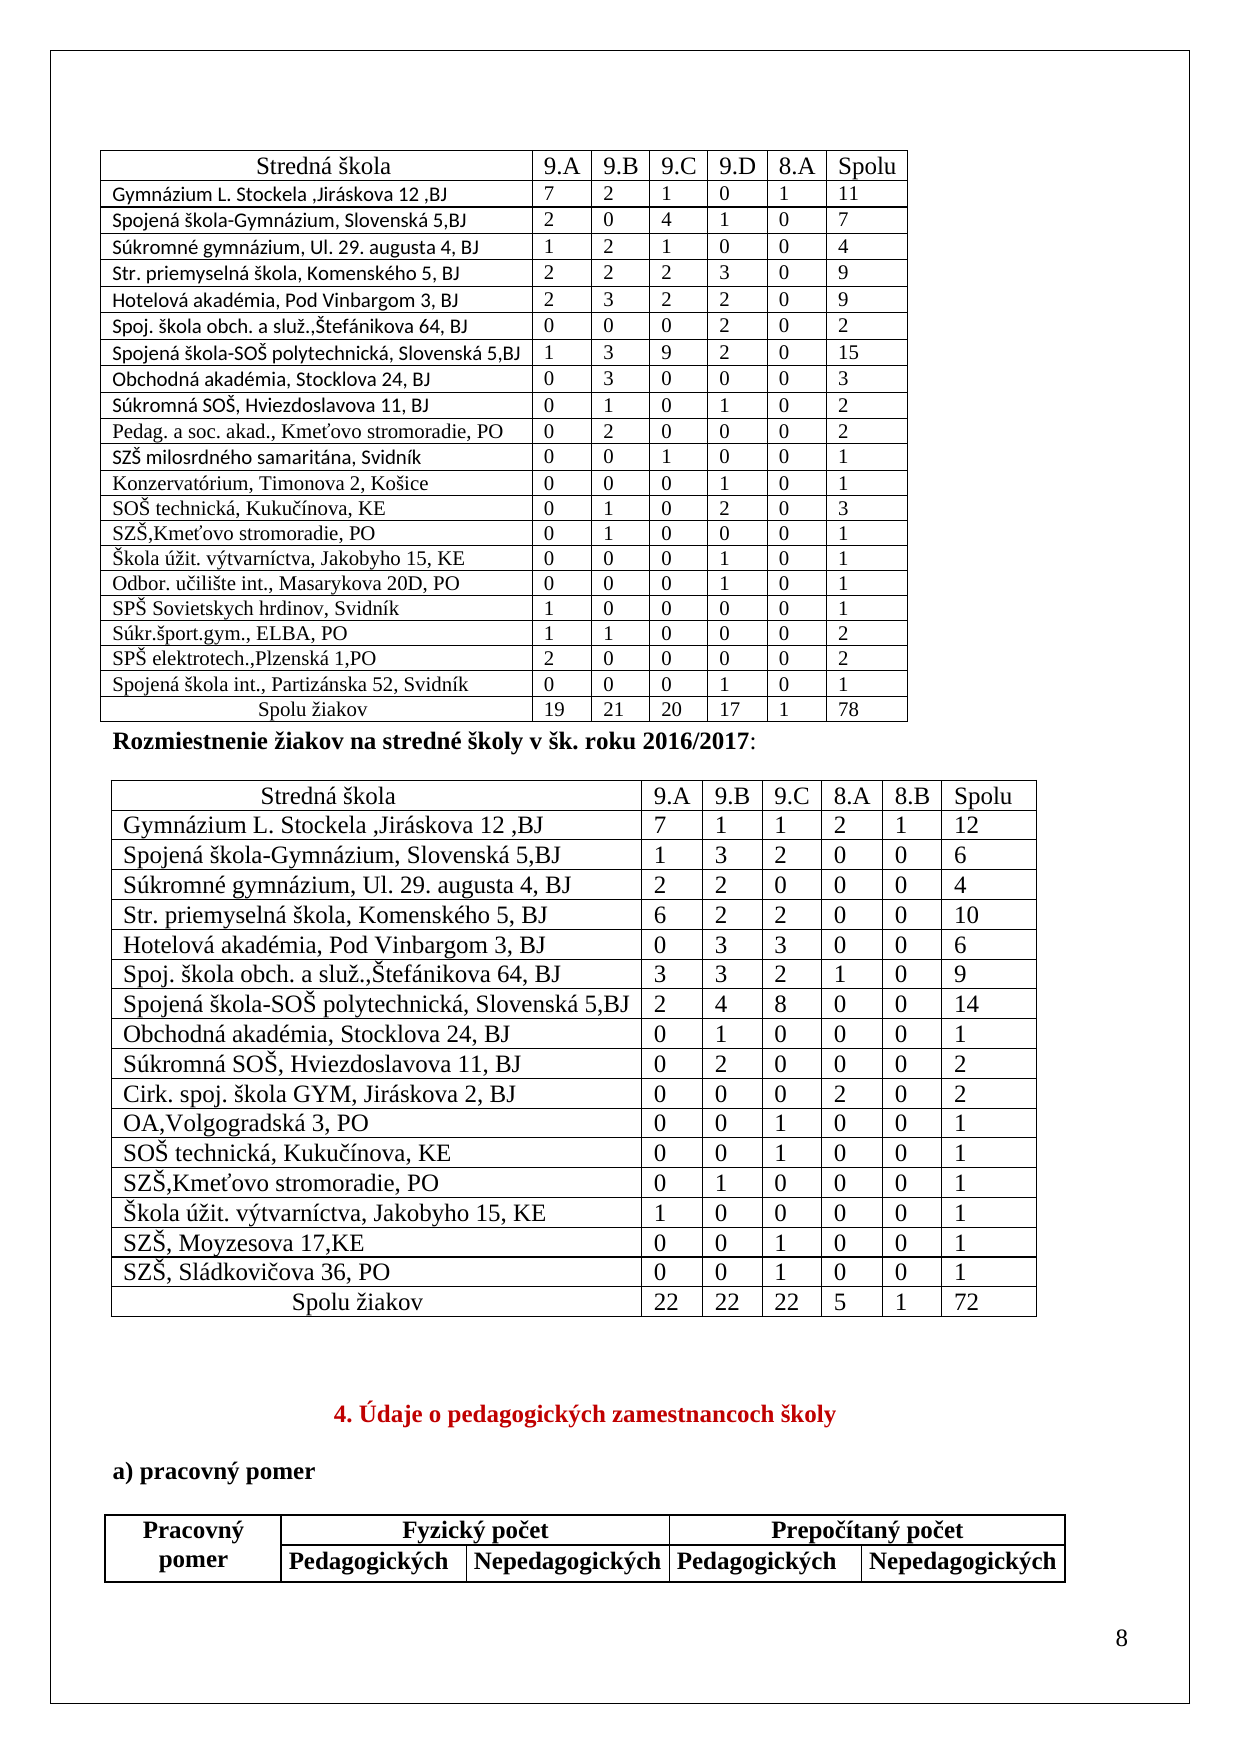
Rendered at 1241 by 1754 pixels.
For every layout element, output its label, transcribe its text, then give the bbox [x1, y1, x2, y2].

table_cell 15 [827, 340, 907, 365]
table_cell 0 [883, 1258, 941, 1286]
table_cell 0 [642, 1138, 702, 1167]
table_cell 1 [883, 1287, 941, 1316]
table_cell 12 [942, 811, 1036, 839]
table_cell 1 [642, 1198, 702, 1227]
table_cell 1 [942, 1138, 1036, 1167]
table_cell 2 [822, 1079, 882, 1107]
table_cell 1 [942, 1019, 1036, 1048]
table_cell 1 [708, 393, 767, 418]
table_cell 0 [533, 313, 591, 339]
table_cell 1 [942, 1258, 1036, 1286]
table_cell 0 [883, 1228, 941, 1256]
table_cell 22 [642, 1287, 702, 1316]
table_cell 6 [942, 840, 1036, 869]
table_cell 1 [703, 1019, 762, 1048]
table_cell 0 [650, 546, 707, 570]
table_cell Str. priemyselná škola, Komenského 5, BJ [101, 260, 532, 286]
table_cell 0 [533, 393, 591, 418]
table_cell 17 [708, 697, 767, 721]
table_header 8.A [768, 151, 826, 180]
table_cell 0 [592, 471, 649, 495]
table_cell 0 [533, 496, 591, 520]
table_cell 0 [822, 1049, 882, 1078]
table_cell 0 [883, 1019, 941, 1048]
table_cell 0 [533, 419, 591, 443]
table_cell 2 [533, 208, 591, 233]
table_cell 0 [642, 1168, 702, 1197]
table_cell 1 [592, 393, 649, 418]
table_cell 1 [703, 811, 762, 839]
table_cell 2 [827, 313, 907, 339]
table_cell 0 [822, 1258, 882, 1286]
table_cell SOŠ technická, Kukučínova, KE [112, 1138, 641, 1167]
table_cell 2 [533, 260, 591, 286]
table_cell Nepedagogických [862, 1546, 1064, 1581]
table_cell 0 [650, 366, 707, 392]
table_cell 0 [533, 366, 591, 392]
table_cell Str. priemyselná škola, Komenského 5, BJ [112, 900, 641, 929]
table_cell 2 [533, 646, 591, 670]
table_cell Pedagogických [282, 1546, 466, 1581]
table_cell 2 [592, 181, 649, 206]
table_cell 2 [708, 313, 767, 339]
table_cell 2 [533, 287, 591, 312]
table_cell SZŠ,Kmeťovo stromoradie, PO [112, 1168, 641, 1197]
table_cell 1 [763, 1138, 821, 1167]
table_cell 0 [533, 671, 591, 696]
table_header 9.B [592, 151, 649, 180]
table_header Spolu [942, 781, 1036, 809]
table_header 8.B [883, 781, 941, 809]
table_cell Súkromná SOŠ, Hviezdoslavova 11, BJ [112, 1049, 641, 1078]
table_cell 22 [703, 1287, 762, 1316]
table_cell 1 [650, 234, 707, 259]
table_cell 10 [942, 900, 1036, 929]
table_cell 0 [763, 1198, 821, 1227]
table_cell 78 [827, 697, 907, 721]
table_cell 2 [592, 419, 649, 443]
table_cell 3 [592, 287, 649, 312]
table_cell Súkromné gymnázium, Ul. 29. augusta 4, BJ [112, 870, 641, 899]
table_cell 0 [822, 1198, 882, 1227]
table_cell 3 [592, 340, 649, 365]
table_header 9.B [703, 781, 762, 809]
table_cell 0 [642, 1258, 702, 1286]
table_cell 0 [768, 646, 826, 670]
table_cell 0 [642, 1049, 702, 1078]
table_cell 9 [827, 287, 907, 312]
table_cell 1 [642, 840, 702, 869]
table_cell 3 [763, 930, 821, 958]
table_cell 0 [883, 900, 941, 929]
table_cell 1 [763, 1258, 821, 1286]
table_header 9.A [533, 151, 591, 180]
table_cell 1 [533, 340, 591, 365]
table_cell 0 [822, 840, 882, 869]
table_header Fyzický počet [282, 1516, 669, 1544]
table_cell 0 [822, 1138, 882, 1167]
table_cell 5 [822, 1287, 882, 1316]
table_cell 0 [768, 234, 826, 259]
table_cell 0 [768, 546, 826, 570]
table_cell 0 [650, 671, 707, 696]
table_cell 0 [533, 471, 591, 495]
table_cell 0 [592, 313, 649, 339]
table_header Stredná škola [112, 781, 641, 809]
table_cell 1 [708, 546, 767, 570]
table_cell 1 [942, 1109, 1036, 1137]
table_cell 2 [763, 840, 821, 869]
table_cell 0 [708, 181, 767, 206]
table_cell 0 [592, 208, 649, 233]
text 4. Údaje o pedagogických zamestnancoch školy [112, 1399, 1128, 1428]
table_cell 7 [642, 811, 702, 839]
table_cell 3 [703, 840, 762, 869]
table_cell 2 [827, 646, 907, 670]
table_cell 6 [642, 900, 702, 929]
table_cell 0 [708, 596, 767, 620]
table_cell 2 [703, 900, 762, 929]
table_cell 1 [533, 621, 591, 645]
table_cell Cirk. spoj. škola GYM, Jiráskova 2, BJ [112, 1079, 641, 1107]
table_cell SOŠ technická, Kukučínova, KE [101, 496, 532, 520]
table_cell 0 [642, 1019, 702, 1048]
table_cell 1 [708, 571, 767, 595]
table_cell 0 [768, 393, 826, 418]
table_cell 2 [708, 496, 767, 520]
table_cell 0 [708, 646, 767, 670]
table_cell 0 [883, 1109, 941, 1137]
table_cell 11 [827, 181, 907, 206]
table_cell Spojená škola-Gymnázium, Slovenská 5,BJ [101, 208, 532, 233]
table_cell 0 [650, 596, 707, 620]
table_cell 0 [592, 546, 649, 570]
table_cell 0 [768, 260, 826, 286]
table_cell 0 [768, 366, 826, 392]
table_cell Škola úžit. výtvarníctva, Jakobyho 15, KE [112, 1198, 641, 1227]
table_cell Obchodná akadémia, Stocklova 24, BJ [112, 1019, 641, 1048]
table_cell 2 [703, 1049, 762, 1078]
table_cell 1 [827, 671, 907, 696]
table_cell 22 [763, 1287, 821, 1316]
table_cell 19 [533, 697, 591, 721]
table_cell 21 [592, 697, 649, 721]
table_cell 0 [883, 960, 941, 988]
table_cell 0 [708, 419, 767, 443]
table_cell Spolu žiakov [112, 1287, 641, 1316]
table_cell 20 [650, 697, 707, 721]
table_cell Hotelová akadémia, Pod Vinbargom 3, BJ [112, 930, 641, 958]
table_cell 0 [763, 870, 821, 899]
table_cell 0 [768, 571, 826, 595]
table_cell 0 [768, 208, 826, 233]
table_cell 2 [827, 393, 907, 418]
table_cell Spojená škola-SOŠ polytechnická, Slovenská 5,BJ [101, 340, 532, 365]
table_cell 3 [703, 960, 762, 988]
table_cell 0 [650, 496, 707, 520]
table_cell 3 [642, 960, 702, 988]
table_cell 1 [708, 208, 767, 233]
table_cell SZŠ, Sládkovičova 36, PO [112, 1258, 641, 1286]
table_cell 0 [768, 596, 826, 620]
table_cell 0 [883, 1168, 941, 1197]
table_cell 1 [827, 521, 907, 545]
table_cell 2 [942, 1079, 1036, 1107]
table_cell 7 [827, 208, 907, 233]
table_cell Súkromné gymnázium, Ul. 29. augusta 4, BJ [101, 234, 532, 259]
table_cell Nepedagogických [467, 1546, 669, 1581]
table_cell 0 [768, 471, 826, 495]
table_cell Spojená škola-SOŠ polytechnická, Slovenská 5,BJ [112, 989, 641, 1018]
table_cell 0 [703, 1109, 762, 1137]
table_cell 1 [827, 571, 907, 595]
table_cell Súkromná SOŠ, Hviezdoslavova 11, BJ [101, 393, 532, 418]
table_cell 0 [708, 234, 767, 259]
table_header 9.A [642, 781, 702, 809]
table_cell 1 [827, 546, 907, 570]
table_header 9.C [650, 151, 707, 180]
table_cell 0 [822, 1228, 882, 1256]
table_cell 8 [763, 989, 821, 1018]
table_cell 0 [883, 1079, 941, 1107]
table_cell 1 [763, 1109, 821, 1137]
table_cell 2 [827, 419, 907, 443]
table_header 8.A [822, 781, 882, 809]
table_cell 6 [942, 930, 1036, 958]
table_cell 0 [642, 930, 702, 958]
table_cell 1 [942, 1168, 1036, 1197]
table_cell Gymnázium L. Stockela ,Jiráskova 12 ,BJ [112, 811, 641, 839]
table_cell 1 [592, 521, 649, 545]
table_cell 1 [768, 181, 826, 206]
table_cell 2 [827, 621, 907, 645]
text a) pracovný pomer [112, 1456, 1128, 1485]
table_cell 0 [768, 444, 826, 469]
table_cell 0 [822, 989, 882, 1018]
table_cell 0 [822, 870, 882, 899]
table_header Spolu [827, 151, 907, 180]
table_cell 0 [768, 287, 826, 312]
table_cell 0 [642, 1109, 702, 1137]
table_cell 0 [883, 1049, 941, 1078]
table_cell Spojená škola-Gymnázium, Slovenská 5,BJ [112, 840, 641, 869]
table_header Stredná škola [101, 151, 532, 180]
table_cell 2 [650, 287, 707, 312]
table_cell 0 [883, 989, 941, 1018]
table_header 9.D [708, 151, 767, 180]
table_cell 2 [763, 960, 821, 988]
table_cell 1 [827, 596, 907, 620]
table_cell 0 [533, 571, 591, 595]
table_cell 1 [768, 697, 826, 721]
table_cell 1 [592, 496, 649, 520]
table_cell 0 [763, 1168, 821, 1197]
table_cell 0 [883, 1138, 941, 1167]
table_cell 9 [942, 960, 1036, 988]
table_cell 0 [650, 313, 707, 339]
table_cell 0 [708, 621, 767, 645]
table_cell Spolu žiakov [101, 697, 532, 721]
table_cell 0 [822, 1109, 882, 1137]
table_cell 2 [642, 989, 702, 1018]
table_cell SZŠ milosrdného samaritána, Svidník [101, 444, 532, 469]
table_cell 1 [942, 1198, 1036, 1227]
table_cell 1 [942, 1228, 1036, 1256]
table_cell 2 [763, 900, 821, 929]
table_cell 0 [650, 393, 707, 418]
table_cell Hotelová akadémia, Pod Vinbargom 3, BJ [101, 287, 532, 312]
table_cell 1 [708, 671, 767, 696]
table_cell 0 [650, 571, 707, 595]
table_cell 1 [708, 471, 767, 495]
table_cell Konzervatórium, Timonova 2, Košice [101, 471, 532, 495]
table_cell 0 [763, 1079, 821, 1107]
table_cell 0 [763, 1049, 821, 1078]
table_cell Škola úžit. výtvarníctva, Jakobyho 15, KE [101, 546, 532, 570]
table_cell 1 [533, 234, 591, 259]
table_cell Obchodná akadémia, Stocklova 24, BJ [101, 366, 532, 392]
table_cell 2 [708, 340, 767, 365]
table_cell Pedag. a soc. akad., Kmeťovo stromoradie, PO [101, 419, 532, 443]
table_cell 2 [708, 287, 767, 312]
table_cell 0 [708, 444, 767, 469]
table_cell 1 [592, 621, 649, 645]
table_cell 0 [642, 1228, 702, 1256]
table_cell 0 [703, 1228, 762, 1256]
table_cell Spojená škola int., Partizánska 52, Svidník [101, 671, 532, 696]
table_cell 0 [592, 671, 649, 696]
table_cell 2 [650, 260, 707, 286]
table_cell 0 [533, 546, 591, 570]
table_cell 0 [650, 521, 707, 545]
table_cell 0 [533, 521, 591, 545]
table_cell 0 [768, 313, 826, 339]
table_cell OA,Volgogradská 3, PO [112, 1109, 641, 1137]
table_cell 1 [533, 596, 591, 620]
table_cell 3 [703, 930, 762, 958]
text Rozmiestnenie žiakov na stredné školy v šk. roku 2016/2017: [112, 150, 1128, 755]
table_cell Pedagogických [670, 1546, 861, 1581]
table_cell 0 [768, 621, 826, 645]
table_cell 0 [768, 521, 826, 545]
table_cell 0 [642, 1079, 702, 1107]
table_cell 0 [650, 646, 707, 670]
table_cell 1 [827, 444, 907, 469]
table_cell 2 [642, 870, 702, 899]
table_cell SPŠ Sovietskych hrdinov, Svidník [101, 596, 532, 620]
table_cell 2 [822, 811, 882, 839]
table_cell Gymnázium L. Stockela ,Jiráskova 12 ,BJ [101, 181, 532, 206]
table_cell 0 [533, 444, 591, 469]
table_cell 0 [763, 1019, 821, 1048]
table_cell 0 [768, 671, 826, 696]
table_cell Odbor. učilište int., Masarykova 20D, PO [101, 571, 532, 595]
table_cell 9 [650, 340, 707, 365]
table_cell Spoj. škola obch. a služ.,Štefánikova 64, BJ [112, 960, 641, 988]
table_cell 0 [703, 1138, 762, 1167]
table_cell 3 [827, 496, 907, 520]
table_cell 1 [650, 181, 707, 206]
table_cell 0 [822, 1168, 882, 1197]
table_cell SZŠ, Moyzesova 17,KE [112, 1228, 641, 1256]
table_cell 0 [650, 621, 707, 645]
table_cell 0 [883, 1198, 941, 1227]
table_cell Spoj. škola obch. a služ.,Štefánikova 64, BJ [101, 313, 532, 339]
table_cell 3 [592, 366, 649, 392]
table_cell 0 [592, 444, 649, 469]
table_cell 4 [827, 234, 907, 259]
table_cell 0 [592, 596, 649, 620]
table_cell 0 [592, 646, 649, 670]
table_cell 0 [708, 521, 767, 545]
table_cell 0 [822, 900, 882, 929]
table_cell Súkr.šport.gym., ELBA, PO [101, 621, 532, 645]
table_header Prepočítaný počet [670, 1516, 1064, 1544]
table_cell 0 [650, 471, 707, 495]
table_cell 0 [768, 340, 826, 365]
table_cell 14 [942, 989, 1036, 1018]
table_header Pracovný pomer [106, 1516, 280, 1581]
table_cell 0 [883, 840, 941, 869]
table_cell 2 [592, 260, 649, 286]
table_cell 2 [703, 870, 762, 899]
table_cell SZŠ,Kmeťovo stromoradie, PO [101, 521, 532, 545]
table_cell 0 [822, 1019, 882, 1048]
table_cell 0 [703, 1079, 762, 1107]
table_cell 4 [650, 208, 707, 233]
table_cell 4 [703, 989, 762, 1018]
table_cell SPŠ elektrotech.,Plzenská 1,PO [101, 646, 532, 670]
table_cell 4 [942, 870, 1036, 899]
table_cell 1 [763, 1228, 821, 1256]
table_cell 0 [883, 870, 941, 899]
table_cell 3 [827, 366, 907, 392]
table_cell 0 [768, 419, 826, 443]
table_cell 72 [942, 1287, 1036, 1316]
table_cell 0 [822, 930, 882, 958]
table_cell 1 [822, 960, 882, 988]
table_cell 0 [768, 496, 826, 520]
table_cell 3 [708, 260, 767, 286]
table_cell 0 [650, 419, 707, 443]
table_cell 0 [703, 1258, 762, 1286]
table_cell 1 [703, 1168, 762, 1197]
table_cell 1 [650, 444, 707, 469]
table_cell 1 [827, 471, 907, 495]
table_cell 1 [763, 811, 821, 839]
table_cell 0 [592, 571, 649, 595]
table_header 9.C [763, 781, 821, 809]
table_cell 0 [883, 930, 941, 958]
table_cell 2 [942, 1049, 1036, 1078]
table_cell 9 [827, 260, 907, 286]
table_cell 2 [592, 234, 649, 259]
table_cell 7 [533, 181, 591, 206]
table_cell 1 [883, 811, 941, 839]
table_cell 0 [703, 1198, 762, 1227]
table_cell 0 [708, 366, 767, 392]
